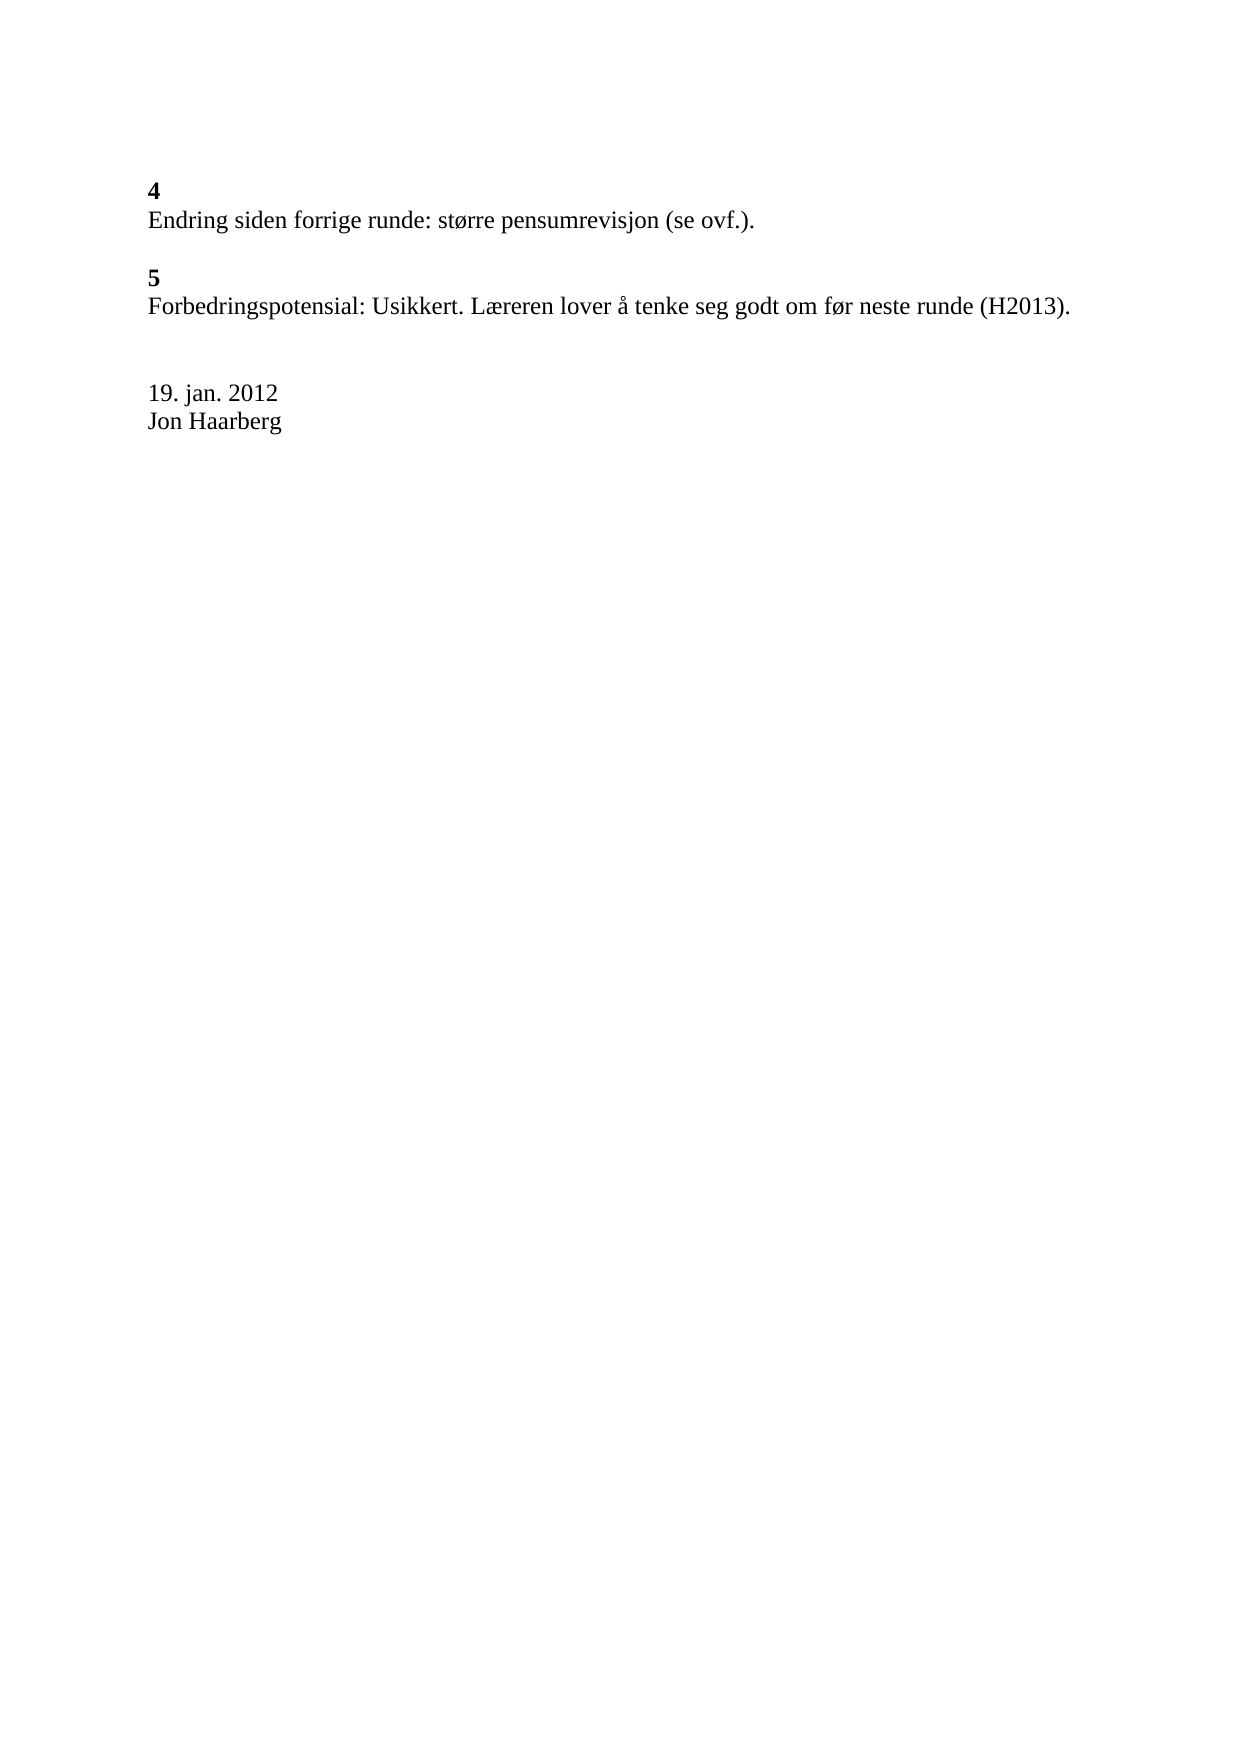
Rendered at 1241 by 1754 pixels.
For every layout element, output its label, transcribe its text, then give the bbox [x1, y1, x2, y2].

text Forbedringspotensial: Usikkert. Læreren lover å tenke seg godt om før neste runde (H2013). [148, 291, 1093, 320]
text Jon Haarberg [148, 406, 1093, 435]
text 19. jan. 2012 [148, 378, 1093, 406]
text Endring siden forrige runde: større pensumrevisjon (se ovf.). [148, 205, 1093, 234]
text 4 [148, 176, 1093, 205]
text 5 [148, 263, 1093, 291]
